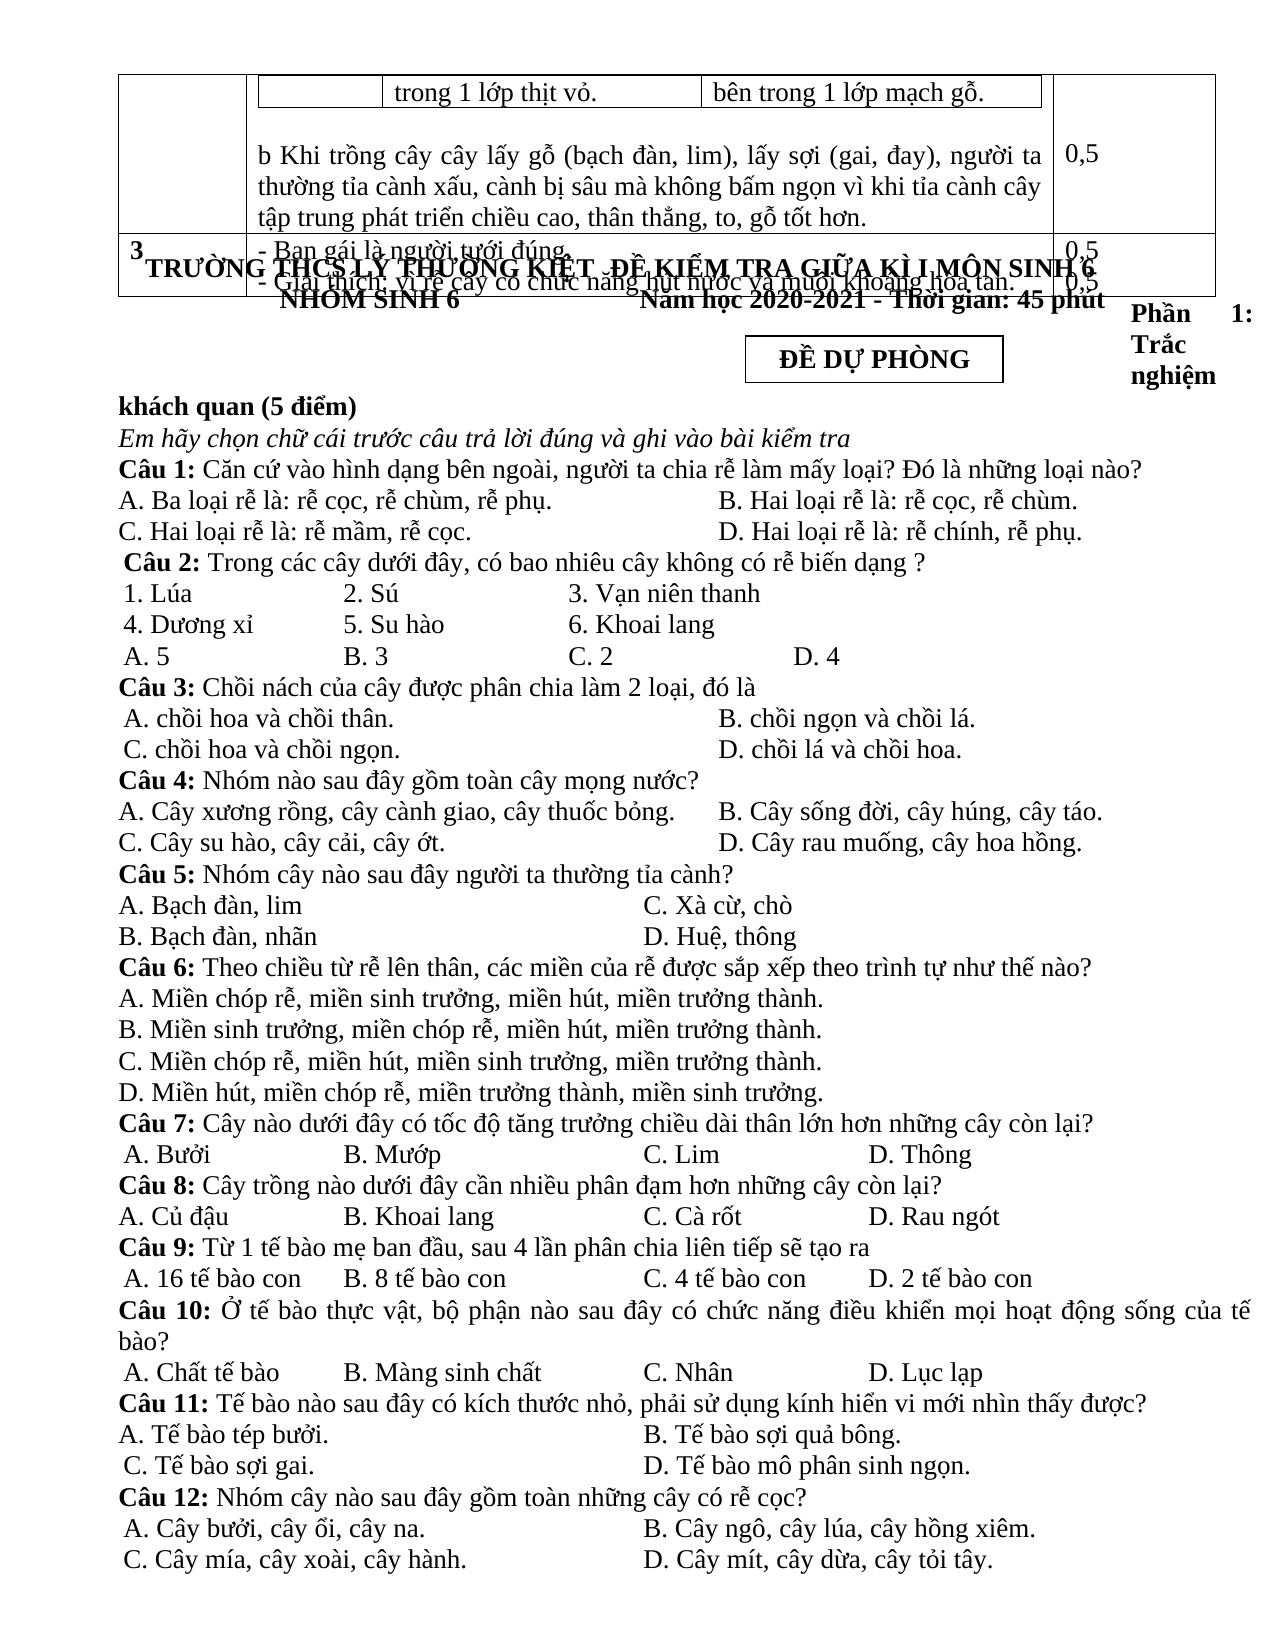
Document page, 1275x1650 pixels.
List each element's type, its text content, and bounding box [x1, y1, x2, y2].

text Câu 1: Căn cứ vào hình dạng bên ngoài, người ta chia rễ làm mấy loại? Đó là những loại nào? [118, 453, 1253, 484]
text A. Cây bưởi, cây ổi, cây na. B. Cây ngô, cây lúa, cây hồng xiêm. [123, 1512, 1253, 1543]
table_cell 3 [119, 234, 246, 253]
text Phần 1: Trắc nghiệm khách quan (5 điểm) [118, 297, 1253, 422]
text C. Miền chóp rễ, miền hút, miền sinh trưởng, miền trưởng thành. [118, 1044, 1253, 1076]
table_cell 0,75 0,75 0,5 [1054, 75, 1215, 233]
text Câu 2: Trong các cây dưới đây, có bao nhiêu cây không có rễ biến dạng ? [123, 546, 1253, 577]
text Câu 10: Ở tế bào thực vật, bộ phận nào sau đây có chức năng điều khiển mọi hoạt động sống của tế bào? [118, 1294, 1253, 1356]
text Câu 3: Chồi nách của cây được phân chia làm 2 loại, đó là [118, 671, 1253, 702]
text Câu 4: Nhóm nào sau đây gồm toàn cây mọng nước? [118, 764, 1253, 795]
text 1. Lúa 2. Sú 3. Vạn niên thanh [123, 577, 1253, 608]
text 4. Dương xỉ 5. Su hào 6. Khoai lang [123, 608, 1253, 640]
text A. 5 B. 3 C. 2 D. 4 [123, 640, 1253, 671]
table_cell 0,5 0,5 [1054, 234, 1215, 296]
text A. Bạch đàn, lim C. Xà cừ, chò [118, 889, 1216, 920]
text Câu 7: Cây nào dưới đây có tốc độ tăng trưởng chiều dài thân lớn hơn những cây còn lại? [118, 1107, 1253, 1138]
text C. Tế bào sợi gai. D. Tế bào mô phân sinh ngọn. [123, 1449, 1253, 1481]
text A. Chất tế bào B. Màng sinh chất C. Nhân D. Lục lạp [123, 1356, 1253, 1387]
text Câu 5: Nhóm cây nào sau đây người ta thường tỉa cành? [721, 858, 1253, 889]
text A. Tế bào tép bưởi. B. Tế bào sợi quả bông. [118, 1418, 1253, 1449]
text Câu 9: Từ 1 tế bào mẹ ban đầu, sau 4 lần phân chia liên tiếp sẽ tạo ra [118, 1231, 1253, 1263]
text Em hãy chọn chữ cái trước câu trả lời đúng và ghi vào bài kiểm tra [118, 422, 1253, 453]
table_cell - Bạn gái là người tưới đúng. - Giải thích: vì rễ cây có chức năng hút nước và muối khoáng hòa tan. [247, 234, 1053, 253]
text B. Bạch đàn, nhãn D. Huệ, thông [118, 920, 1216, 951]
text Câu 6: Theo chiều từ rễ lên thân, các miền của rễ được sắp xếp theo trình tự như thế nào? [118, 951, 1253, 982]
text D. Miền hút, miền chóp rễ, miền trưởng thành, miền sinh trưởng. [118, 1076, 1253, 1107]
text C. Hai loại rễ là: rễ mầm, rễ cọc. D. Hai loại rễ là: rễ chính, rễ phụ. [118, 515, 1253, 546]
text Câu 12: Nhóm cây nào sau đây gồm toàn những cây có rễ cọc? [118, 1481, 1253, 1512]
text C. Cây mía, cây xoài, cây hành. D. Cây mít, cây dừa, cây tỏi tây. [123, 1543, 1253, 1574]
text A. 16 tế bào con B. 8 tế bào con C. 4 tế bào con D. 2 tế bào con [123, 1263, 1253, 1294]
text Câu 11: Tế bào nào sau đây có kích thước nhỏ, phải sử dụng kính hiển vi mới nhìn thấy được? [118, 1387, 1253, 1418]
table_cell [247, 75, 1053, 233]
text C. chồi hoa và chồi ngọn. D. chồi lá và chồi hoa. [123, 733, 1253, 764]
text B. Miền sinh trưởng, miền chóp rễ, miền hút, miền trưởng thành. [118, 1013, 1253, 1044]
table_header ĐỀ KIỂM TRA GIỮA KÌ I MÔN SINH 6 Năm học 2020-2021 - Thời gian: 45 phút [595, 253, 1112, 377]
text C. Cây su hào, cây cải, cây ớt. D. Cây rau muống, cây hoa hồng. [118, 827, 1253, 858]
text Câu 8: Cây trồng nào dưới đây cần nhiều phân đạm hơn những cây còn lại? [118, 1169, 1253, 1200]
text A. Cây xương rồng, cây cành giao, cây thuốc bỏng. B. Cây sống đời, cây húng, cây táo. [118, 795, 1253, 827]
text A. Bưởi B. Mướp C. Lim D. Thông [123, 1138, 1253, 1169]
text A. chồi hoa và chồi thân. B. chồi ngọn và chồi lá. [123, 702, 1253, 733]
table_header TRƯỜNG THCS LÝ THƯỜNG KIỆT NHÓM SINH 6 [107, 253, 595, 377]
text A. Củ đậu B. Khoai lang C. Cà rốt D. Rau ngót [118, 1200, 1253, 1231]
text A. Miền chóp rễ, miền sinh trưởng, miền hút, miền trưởng thành. [118, 982, 1253, 1013]
table_cell 2 [119, 75, 246, 233]
text A. Ba loại rễ là: rễ cọc, rễ chùm, rễ phụ. B. Hai loại rễ là: rễ cọc, rễ chùm. [118, 484, 1253, 515]
